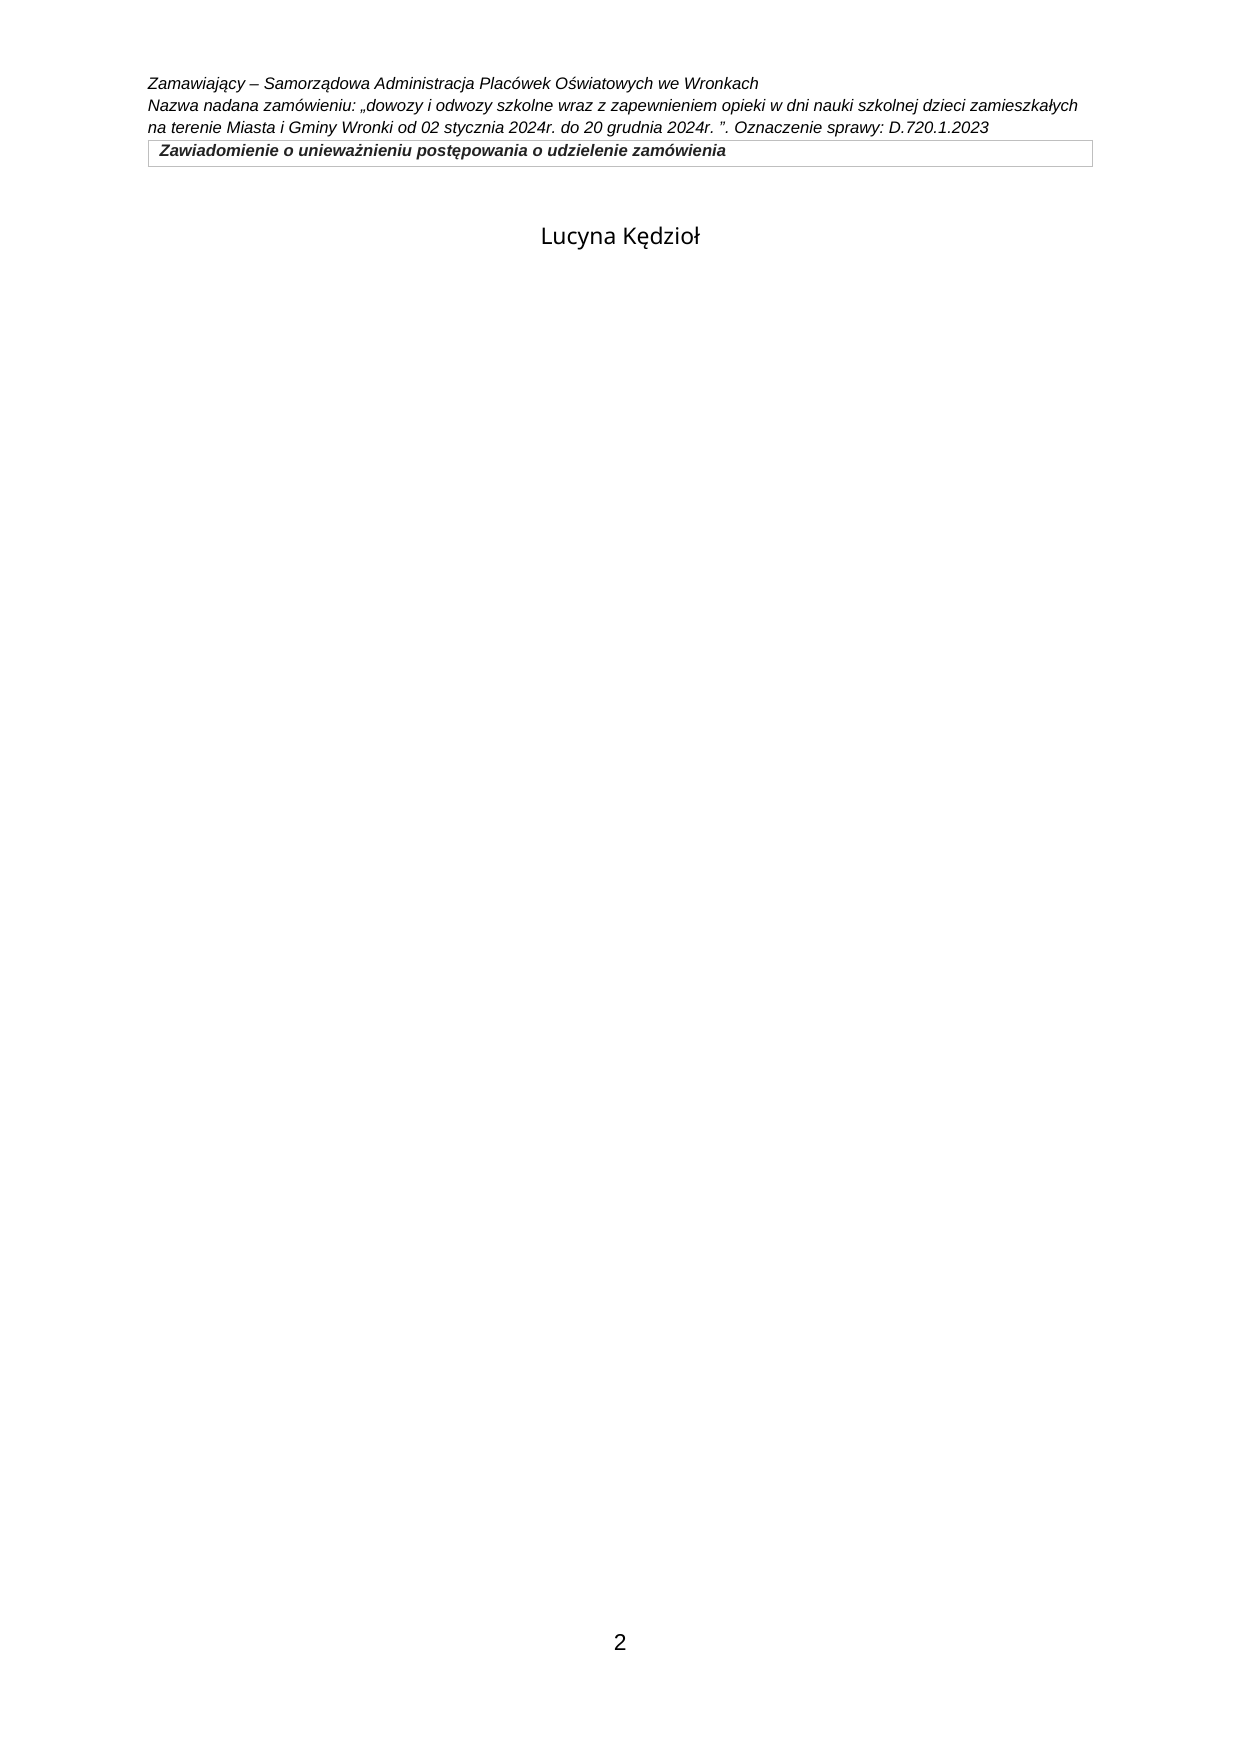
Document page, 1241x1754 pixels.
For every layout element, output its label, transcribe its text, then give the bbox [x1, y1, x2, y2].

text Lucyna Kędzioł [148, 219, 1093, 251]
